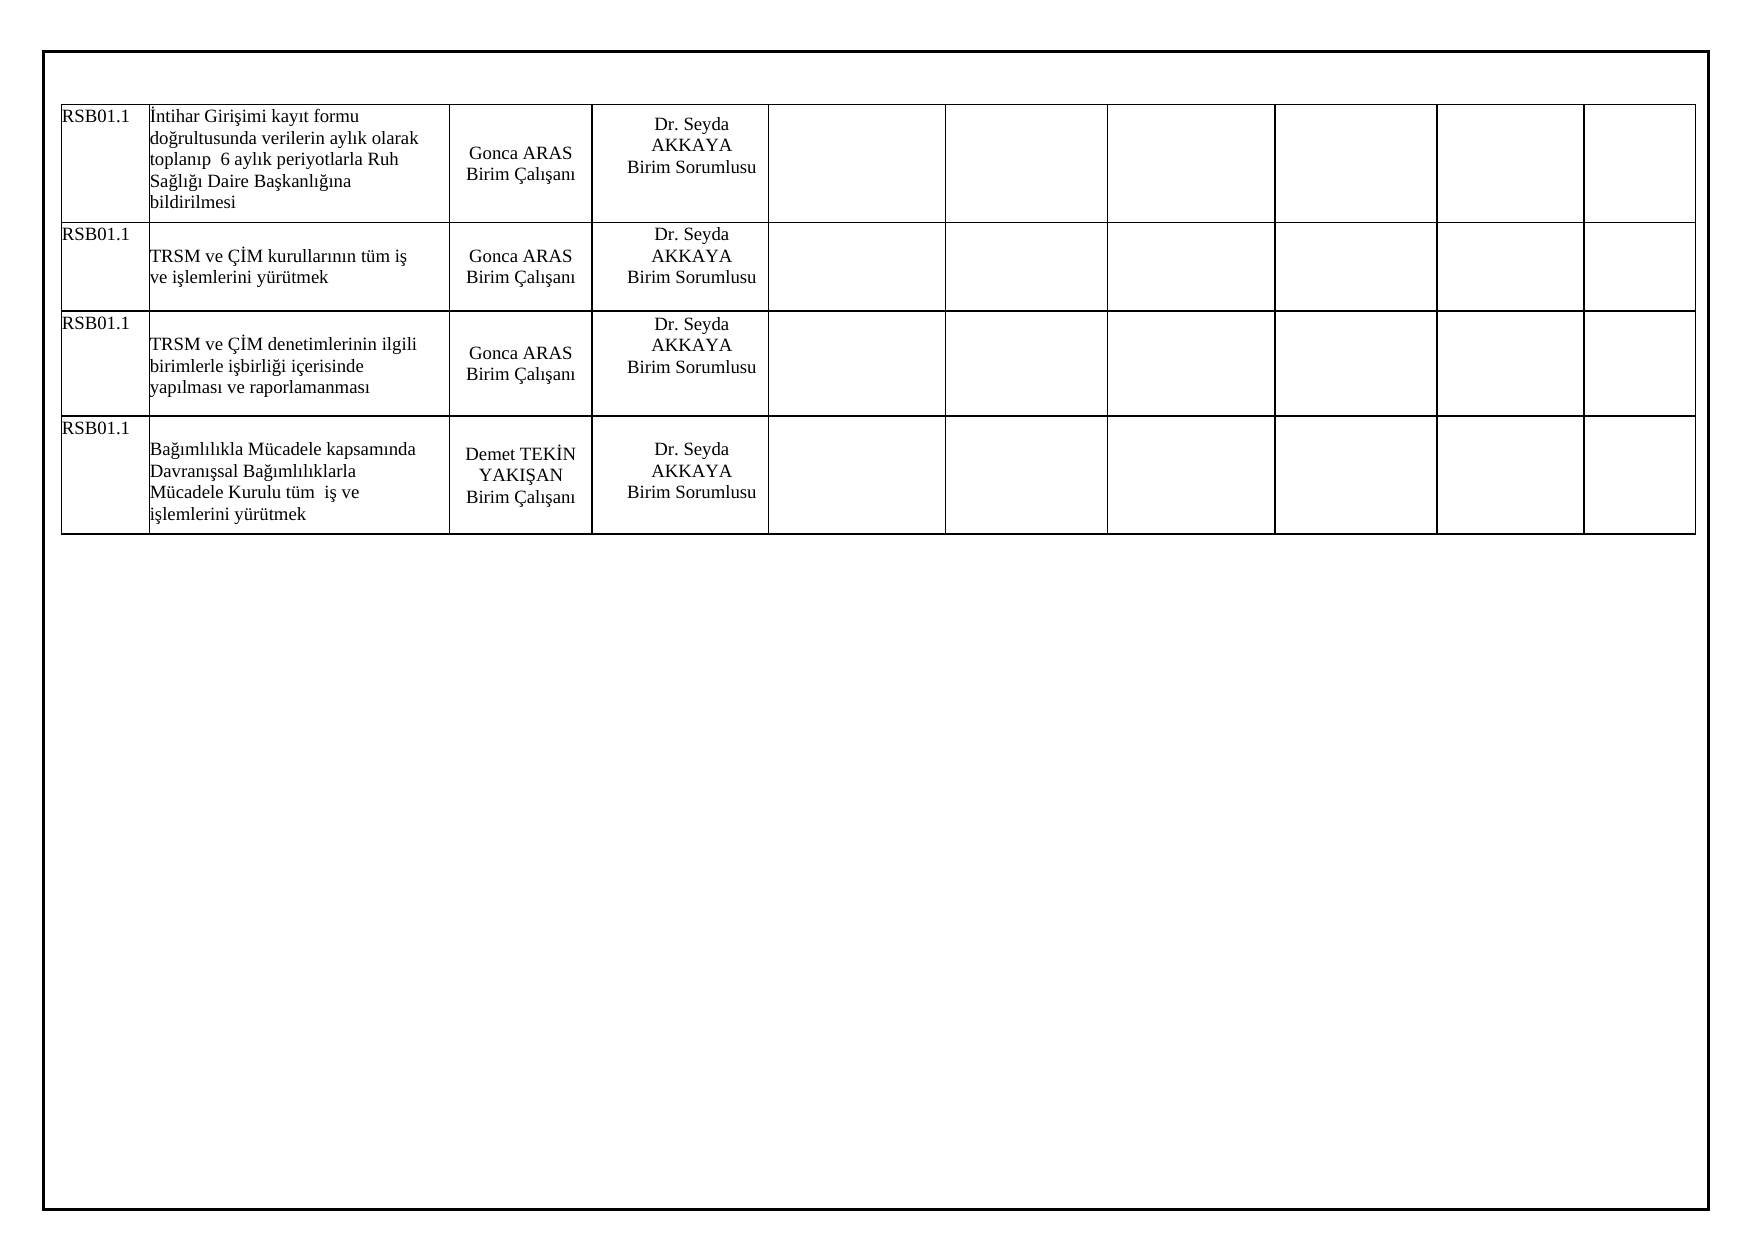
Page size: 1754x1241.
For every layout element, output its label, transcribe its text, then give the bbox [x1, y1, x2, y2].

table_cell TRSM ve ÇİM kurullarının tüm iş ve işlemlerini yürütmek [150, 223, 449, 310]
table_cell RSB01.1 [62, 417, 149, 533]
table_cell TRSM ve ÇİM denetimlerinin ilgili birimlerle işbirliği içerisinde yapılması ve raporlamanması [150, 312, 449, 415]
table_cell [1276, 417, 1436, 533]
table_cell [946, 312, 1107, 415]
table_cell Dr. Seyda AKKAYA Birim Sorumlusu [593, 223, 768, 310]
table_cell [1585, 312, 1695, 415]
table_cell [1585, 105, 1695, 221]
table_cell [1585, 417, 1695, 533]
table_cell Gonca ARAS Birim Çalışanı [450, 312, 591, 415]
table_cell [1438, 105, 1583, 221]
table_cell Dr. Seyda AKKAYA Birim Sorumlusu [593, 312, 768, 415]
table_cell [769, 223, 945, 310]
table_cell Bağımlılıkla Mücadele kapsamında Davranışsal Bağımlılıklarla Mücadele Kurulu tüm iş ve işlemlerini yürütmek [150, 417, 449, 533]
table_cell [769, 312, 945, 415]
table_cell [769, 417, 945, 533]
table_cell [593, 105, 768, 221]
table_cell [1438, 312, 1583, 415]
table_cell Demet TEKİN YAKIŞAN Birim Çalışanı [450, 417, 591, 533]
table_cell RSB01.1 [62, 105, 149, 221]
table_cell Dr. Seyda AKKAYA Birim Sorumlusu [593, 417, 768, 533]
table_cell RSB01.1 [62, 312, 149, 415]
table_cell [1276, 312, 1436, 415]
table_cell [769, 105, 945, 221]
table_cell [946, 223, 1107, 310]
table_cell İntihar Girişimi kayıt formu doğrultusunda verilerin aylık olarak toplanıp 6 aylık periyotlarla Ruh Sağlığı Daire Başkanlığına bildirilmesi [150, 105, 449, 221]
table_cell Gonca ARAS Birim Çalışanı [450, 223, 591, 310]
table_cell [1108, 417, 1274, 533]
table_cell [1438, 417, 1583, 533]
table_cell RSB01.1 [62, 223, 149, 310]
table_cell [946, 417, 1107, 533]
table_cell [946, 105, 1107, 221]
table_cell [1108, 312, 1274, 415]
table_cell [1276, 105, 1436, 221]
table_cell [1108, 223, 1274, 310]
table_cell [1585, 223, 1695, 310]
table_cell [1276, 223, 1436, 310]
table_cell [1108, 105, 1274, 221]
table_cell [1438, 223, 1583, 310]
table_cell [450, 105, 591, 221]
